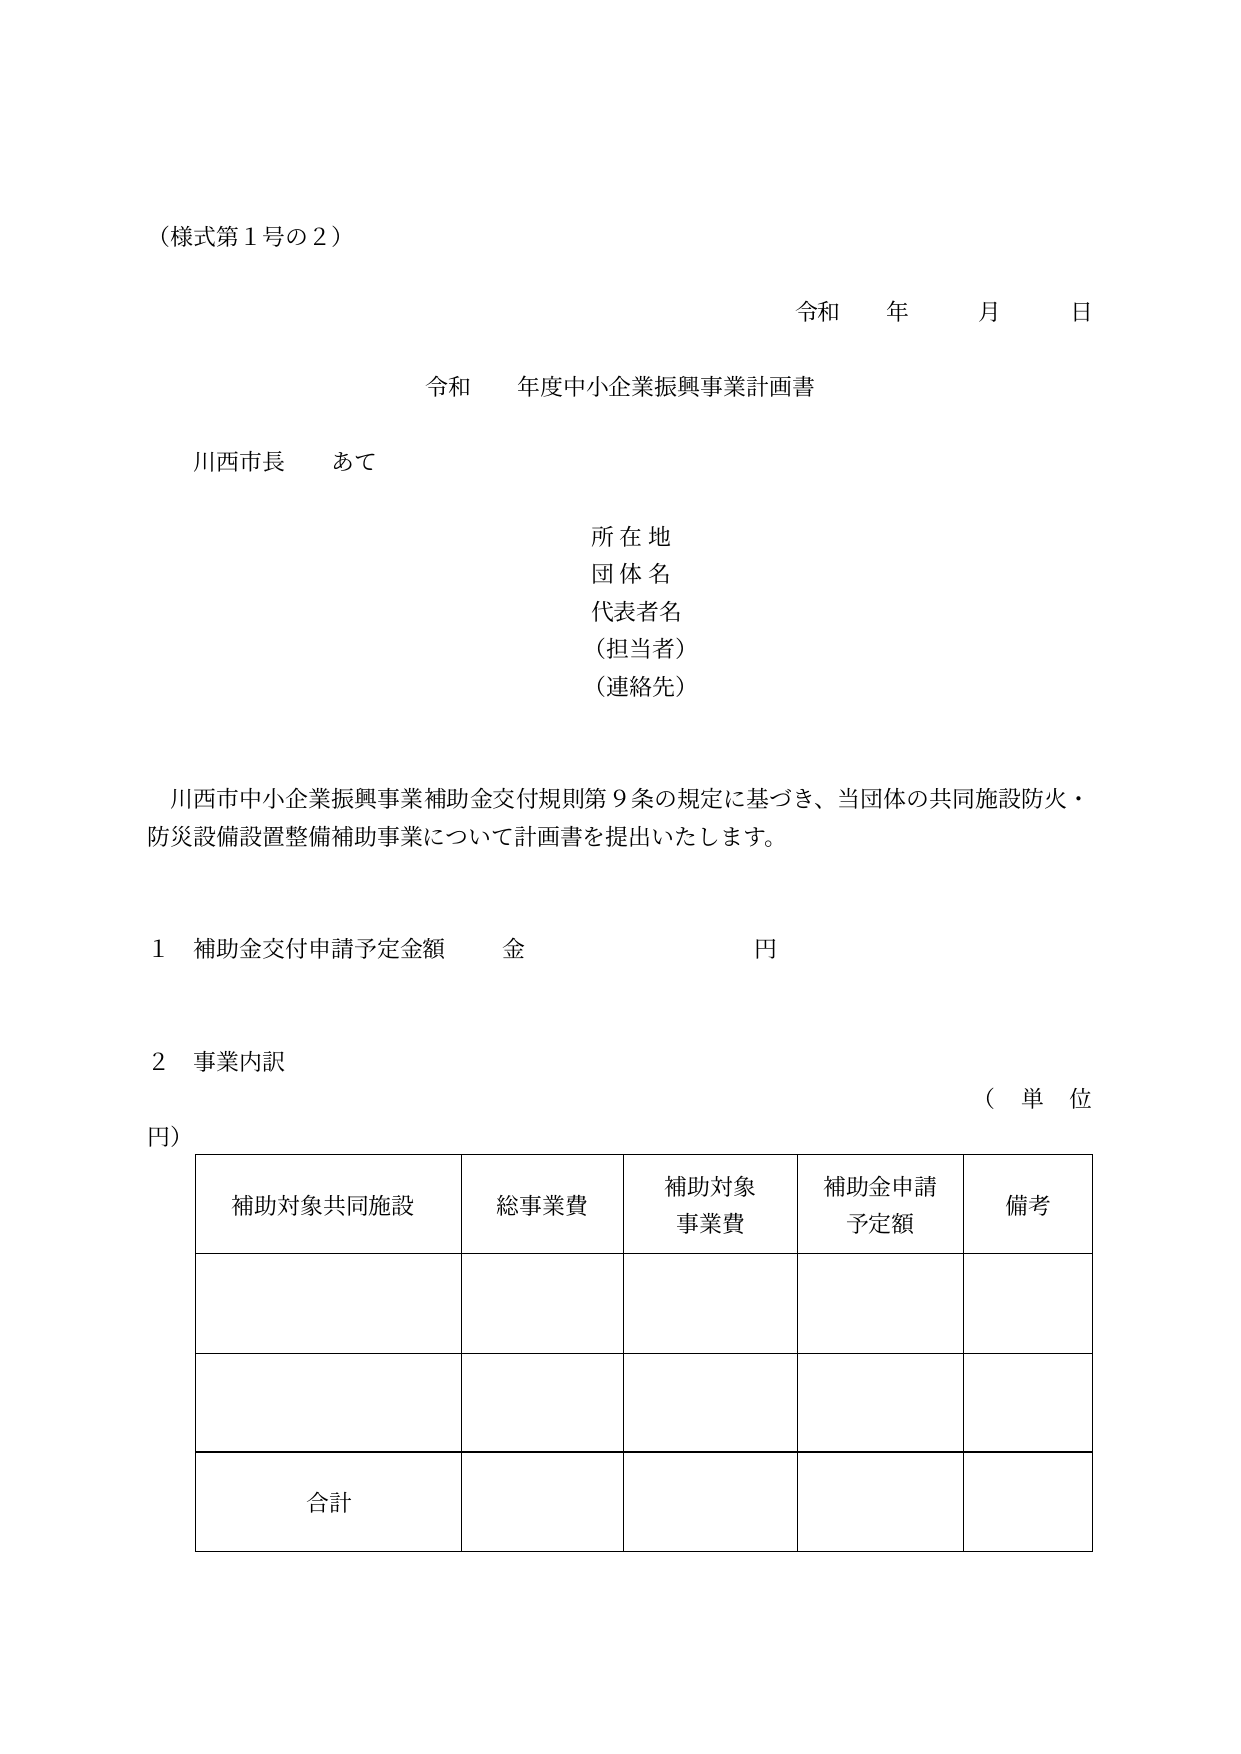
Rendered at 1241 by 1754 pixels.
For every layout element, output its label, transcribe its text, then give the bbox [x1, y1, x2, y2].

table_cell [798, 1254, 963, 1352]
table_cell [624, 1453, 797, 1551]
text （単位 円） [148, 1079, 1092, 1154]
table_header 補助金申請 予定額 [798, 1155, 963, 1253]
table_cell [624, 1354, 797, 1451]
text 代表者名 [591, 592, 1092, 629]
text （担当者） [148, 629, 1092, 667]
text 令和 年度中小企業振興事業計画書 [148, 367, 1092, 404]
table_cell [462, 1354, 623, 1451]
table_cell [964, 1254, 1092, 1352]
table_header 補助対象共同施設 [196, 1155, 461, 1253]
text （連絡先） [148, 667, 1092, 704]
table_cell [624, 1254, 797, 1352]
table_header 備考 [964, 1155, 1092, 1253]
text 団体名 [591, 554, 1092, 592]
table_cell 合計 [196, 1453, 461, 1551]
text （様式第１号の２） [148, 217, 1092, 254]
table_cell [964, 1354, 1092, 1451]
table_cell [196, 1254, 461, 1352]
table_cell [462, 1254, 623, 1352]
text 川西市長 あて [148, 442, 1092, 479]
table_cell [462, 1453, 623, 1551]
table_cell [964, 1453, 1092, 1551]
table_header 補助対象 事業費 [624, 1155, 797, 1253]
text 川西市中小企業振興事業補助金交付規則第９条の規定に基づき、当団体の共同施設防火・防災設備設置整備補助事業について計画書を提出いたします。 [148, 779, 1092, 854]
text 令和 年 月 日 [148, 292, 1092, 329]
text ２ 事業内訳 [148, 1042, 1092, 1079]
text １ 補助金交付申請予定金額 金 円 [148, 929, 1092, 967]
table_cell [798, 1453, 963, 1551]
table_cell [196, 1354, 461, 1451]
table_cell [798, 1354, 963, 1451]
table_header 総事業費 [462, 1155, 623, 1253]
text 所在地 [591, 517, 1092, 554]
